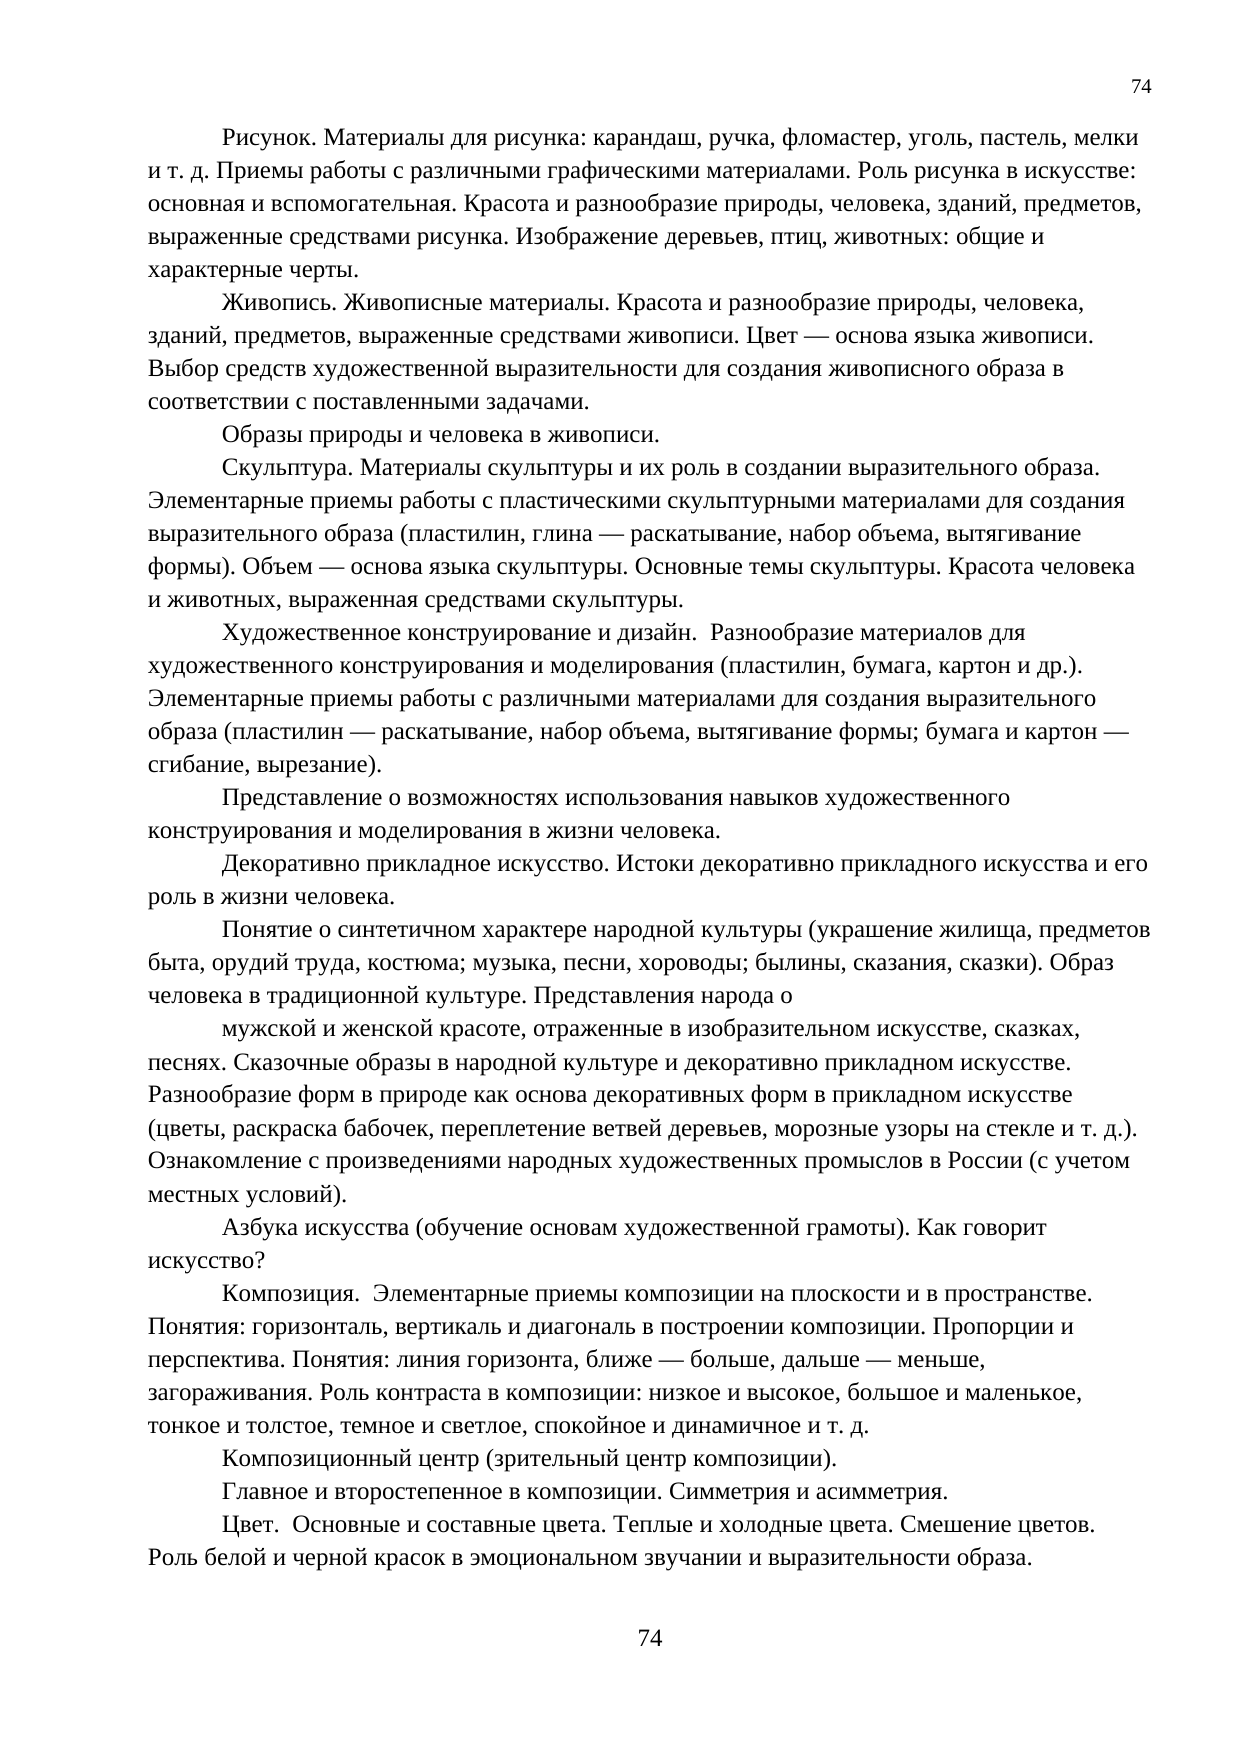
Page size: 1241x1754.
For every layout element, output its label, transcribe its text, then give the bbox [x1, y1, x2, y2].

text Образы природы и человека в живописи. [148, 419, 1152, 448]
text Азбука искусства (обучение основам художественной грамоты). Как говорит искусство? [148, 1212, 1152, 1273]
text мужской и женской красоте, отраженные в изобразительном искусстве, сказках, песнях. Сказочные образы в народной культуре и декоративно прикладном искусстве. Разнообразие форм в природе как основа декоративных форм в прикладном искусстве (цветы, раскраска бабочек, переплетение ветвей деревьев, морозные узоры на стекле и т. д.). Ознакомление с произведениями народных художественных промыслов в России (с учетом местных условий). [148, 1013, 1152, 1207]
text Живопись. Живописные материалы. Красота и разнообразие природы, человека, зданий, предметов, выраженные средствами живописи. Цвет — основа языка живописи. Выбор средств художественной выразительности для создания живописного образа в соответствии с поставленными задачами. [148, 287, 1152, 415]
text Декоративно прикладное искусство. Истоки декоративно прикладного искусства и его роль в жизни человека. [148, 848, 1152, 910]
text Рисунок. Материалы для рисунка: карандаш, ручка, фломастер, уголь, пастель, мелки и т. д. Приемы работы с различными графическими материалами. Роль рисунка в искусстве: основная и вспомогательная. Красота и разнообразие природы, человека, зданий, предметов, выраженные средствами рисунка. Изображение деревьев, птиц, животных: общие и характерные черты. [148, 122, 1152, 283]
text Главное и второстепенное в композиции. Симметрия и асимметрия. [148, 1476, 1152, 1504]
text Представление о возможностях использования навыков художественного конструирования и моделирования в жизни человека. [148, 782, 1152, 844]
text Понятие о синтетичном характере народной культуры (украшение жилища, предметов быта, орудий труда, костюма; музыка, песни, хороводы; былины, сказания, сказки). Образ человека в традиционной культуре. Представления народа о [148, 914, 1152, 1009]
text Композиционный центр (зрительный центр композиции). [148, 1443, 1152, 1472]
text Художественное конструирование и дизайн. Разнообразие материалов для художественного конструирования и моделирования (пластилин, бумага, картон и др.). Элементарные приемы работы с различными материалами для создания выразительного образа (пластилин — раскатывание, набор объема, вытягивание формы; бумага и картон — сгибание, вырезание). [148, 617, 1152, 778]
text Скульптура. Материалы скульптуры и их роль в создании выразительного образа. Элементарные приемы работы с пластическими скульптурными материалами для создания выразительного образа (пластилин, глина — раскатывание, набор объема, вытягивание формы). Объем — основа языка скульптуры. Основные темы скульптуры. Красота человека и животных, выраженная средствами скульптуры. [148, 452, 1152, 613]
text Композиция. Элементарные приемы композиции на плоскости и в пространстве. Понятия: горизонталь, вертикаль и диагональ в построении композиции. Пропорции и перспектива. Понятия: линия горизонта, ближе — больше, дальше — меньше, загораживания. Роль контраста в композиции: низкое и высокое, большое и маленькое, тонкое и толстое, темное и светлое, спокойное и динамичное и т. д. [148, 1278, 1152, 1438]
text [148, 1509, 1152, 1571]
